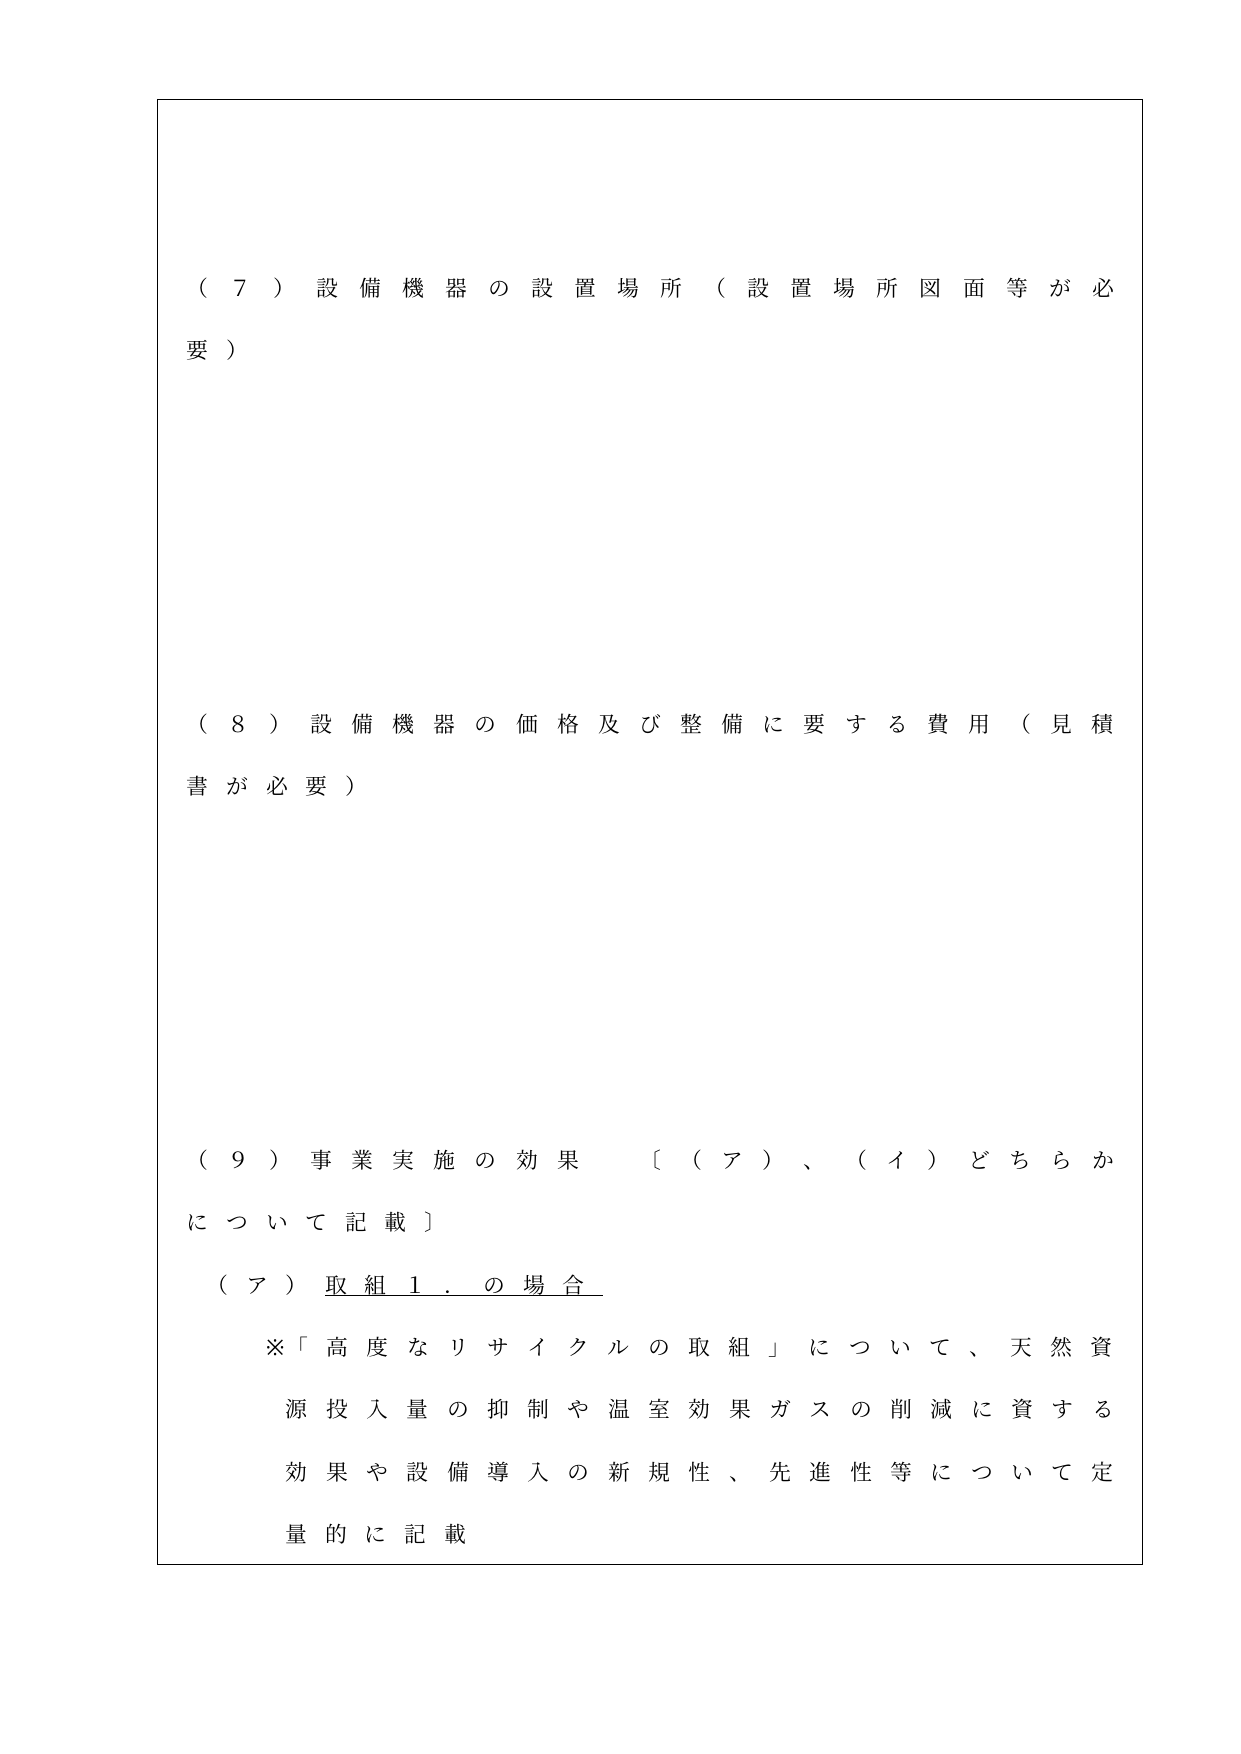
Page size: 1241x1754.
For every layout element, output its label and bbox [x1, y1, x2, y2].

table_cell [158, 100, 1142, 1564]
